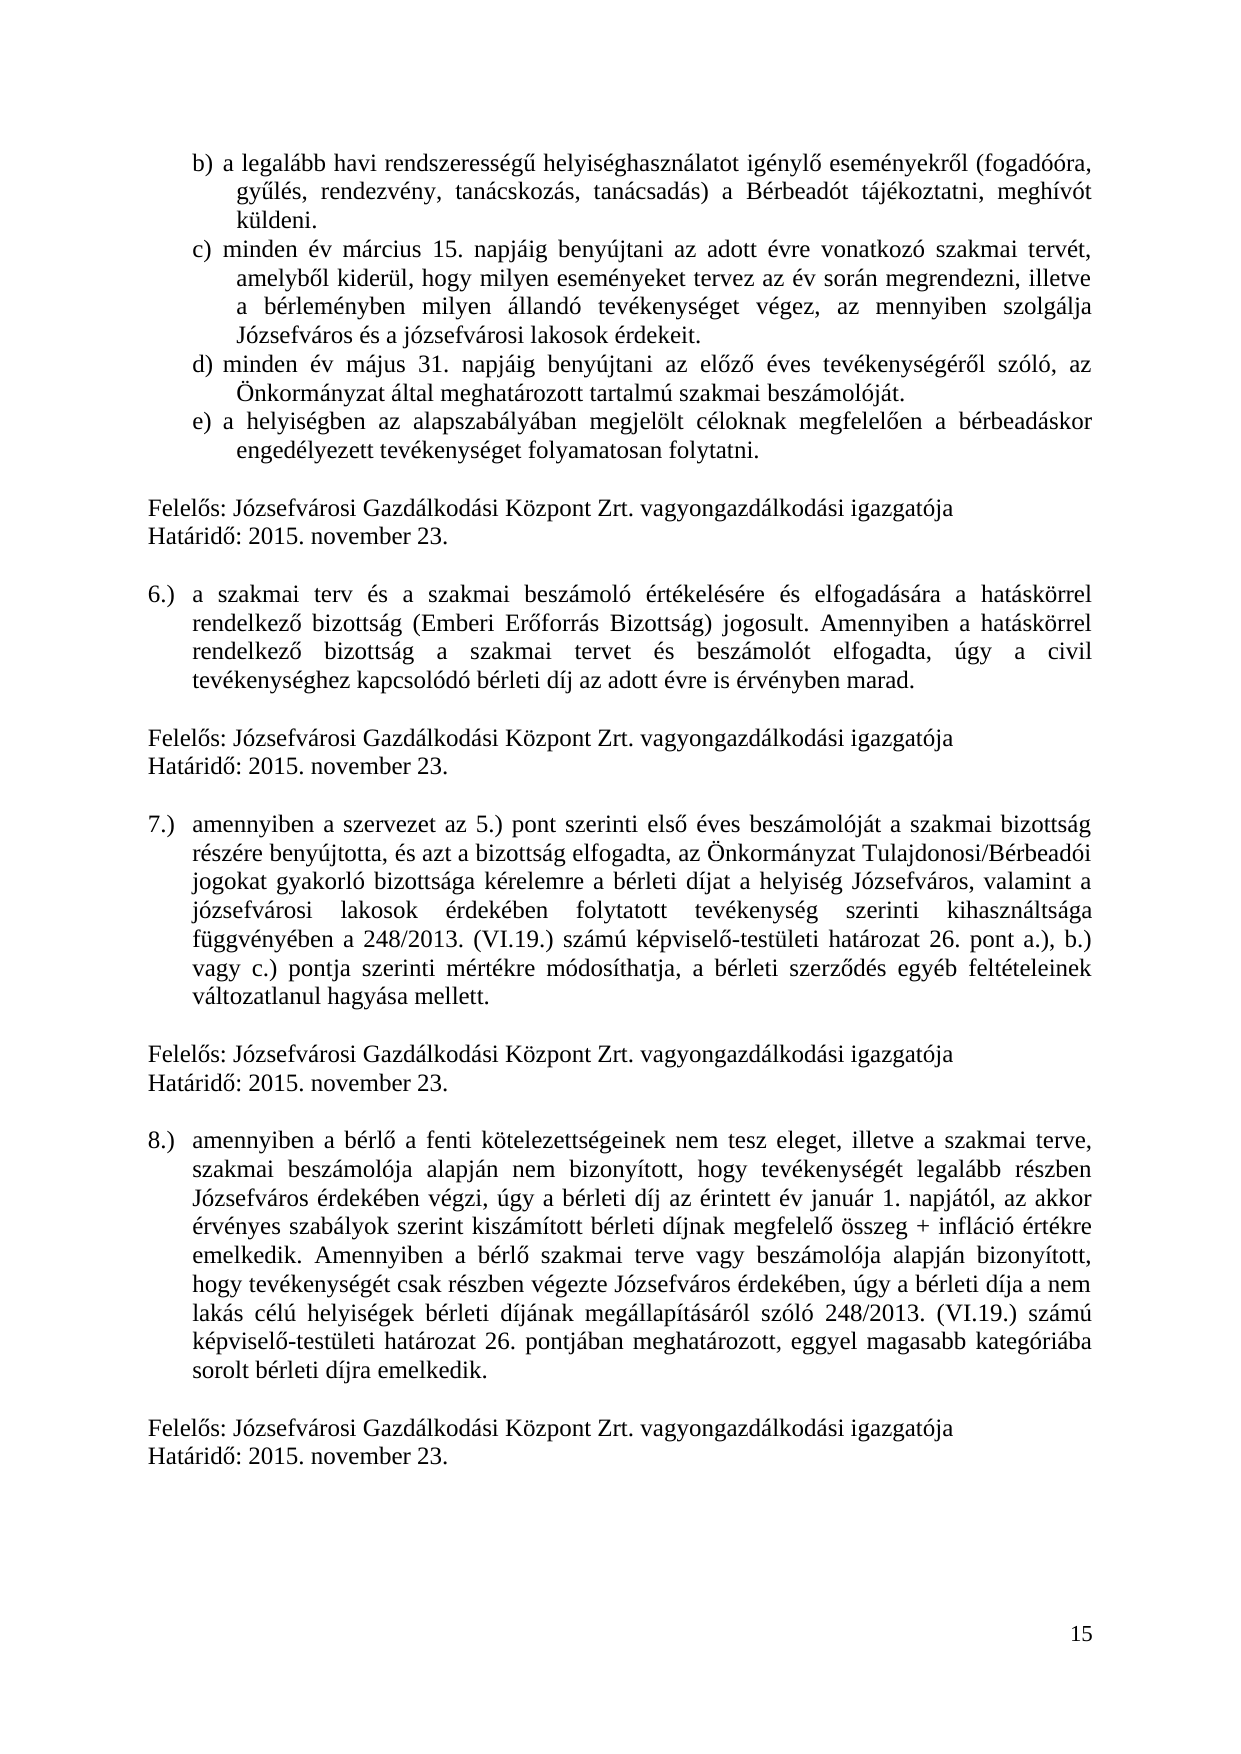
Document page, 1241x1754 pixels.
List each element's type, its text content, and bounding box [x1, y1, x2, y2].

text Felelős: Józsefvárosi Gazdálkodási Központ Zrt. vagyongazdálkodási igazgatója [148, 1413, 1093, 1441]
list a legalább havi rendszerességű helyiséghasználatot igénylő eseményekről (fogadóóra, gyűlés, rendezvény, tanácskozás, tanácsadás) a Bérbeadót tájékoztatni, meghívót küldeni. [192, 148, 1093, 234]
list minden év március 15. napjáig benyújtani az adott évre vonatkozó szakmai tervét, amelyből kiderül, hogy milyen eseményeket tervez az év során megrendezni, illetve a bérleményben milyen állandó tevékenységet végez, az mennyiben szolgálja Józsefváros és a józsefvárosi lakosok érdekeit. [192, 234, 1093, 349]
list amennyiben a bérlő a fenti kötelezettségeinek nem tesz eleget, illetve a szakmai terve, szakmai beszámolója alapján nem bizonyított, hogy tevékenységét legalább részben Józsefváros érdekében végzi, úgy a bérleti díj az érintett év január 1. napjától, az akkor érvényes szabályok szerint kiszámított bérleti díjnak megfelelő összeg + infláció értékre emelkedik. Amennyiben a bérlő szakmai terve vagy beszámolója alapján bizonyított, hogy tevékenységét csak részben végezte Józsefváros érdekében, úgy a bérleti díja a nem lakás célú helyiségek bérleti díjának megállapításáról szóló 248/2013. (VI.19.) számú képviselő-testületi határozat 26. pontjában meghatározott, eggyel magasabb kategóriába sorolt bérleti díjra emelkedik. [148, 1125, 1093, 1384]
text Felelős: Józsefvárosi Gazdálkodási Központ Zrt. vagyongazdálkodási igazgatója [148, 723, 1093, 751]
text Határidő: 2015. november 23. [148, 751, 1093, 780]
text Határidő: 2015. november 23. [148, 1441, 1093, 1470]
text Határidő: 2015. november 23. [148, 1068, 1093, 1096]
text Határidő: 2015. november 23. [148, 521, 1093, 550]
list a helyiségben az alapszabályában megjelölt céloknak megfelelően a bérbeadáskor engedélyezett tevékenységet folyamatosan folytatni. [192, 406, 1093, 464]
list minden év május 31. napjáig benyújtani az előző éves tevékenységéről szóló, az Önkormányzat által meghatározott tartalmú szakmai beszámolóját. [192, 349, 1093, 406]
text Felelős: Józsefvárosi Gazdálkodási Központ Zrt. vagyongazdálkodási igazgatója [148, 1039, 1093, 1068]
list a szakmai terv és a szakmai beszámoló értékelésére és elfogadására a hatáskörrel rendelkező bizottság (Emberi Erőforrás Bizottság) jogosult. Amennyiben a hatáskörrel rendelkező bizottság a szakmai tervet és beszámolót elfogadta, úgy a civil tevékenységhez kapcsolódó bérleti díj az adott évre is érvényben marad. [148, 579, 1093, 694]
list amennyiben a szervezet az 5.) pont szerinti első éves beszámolóját a szakmai bizottság részére benyújtotta, és azt a bizottság elfogadta, az Önkormányzat Tulajdonosi/Bérbeadói jogokat gyakorló bizottsága kérelemre a bérleti díjat a helyiség Józsefváros, valamint a józsefvárosi lakosok érdekében folytatott tevékenység szerinti kihasználtsága függvényében a 248/2013. (VI.19.) számú képviselő-testületi határozat 26. pont a.), b.) vagy c.) pontja szerinti mértékre módosíthatja, a bérleti szerződés egyéb feltételeinek változatlanul hagyása mellett. [148, 809, 1093, 1010]
text Felelős: Józsefvárosi Gazdálkodási Központ Zrt. vagyongazdálkodási igazgatója [148, 493, 1093, 521]
